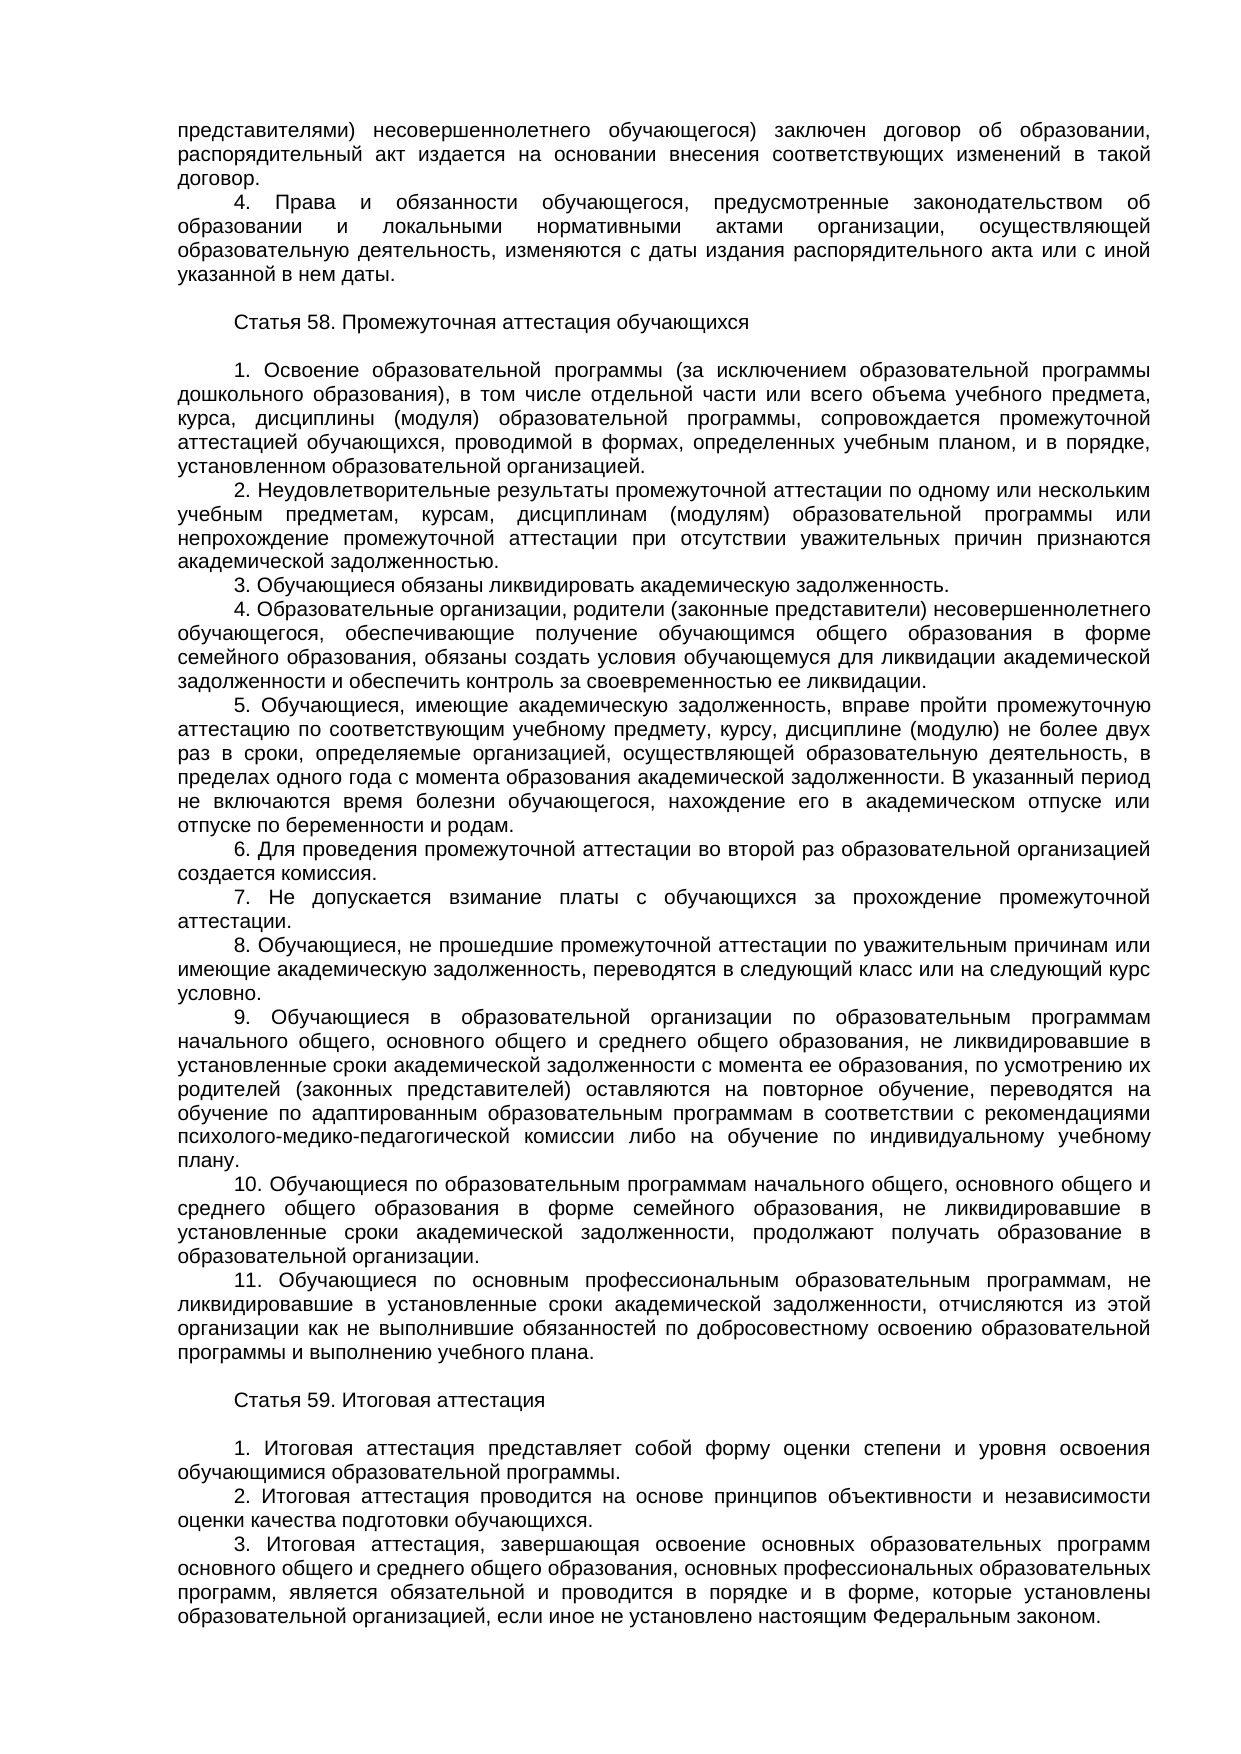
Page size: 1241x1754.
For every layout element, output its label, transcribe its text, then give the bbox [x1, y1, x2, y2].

text 4. Права и обязанности обучающегося, предусмотренные законодательством об образовании и локальными нормативными актами организации, осуществляющей образовательную деятельность, изменяются с даты издания распорядительного акта или с иной указанной в нем даты. [177, 190, 1152, 286]
text Статья 58. Промежуточная аттестация обучающихся [177, 310, 1152, 334]
text 8. Обучающиеся, не прошедшие промежуточной аттестации по уважительным причинам или имеющие академическую задолженность, переводятся в следующий класс или на следующий курс условно. [177, 933, 1152, 1004]
text 9. Обучающиеся в образовательной организации по образовательным программам начального общего, основного общего и среднего общего образования, не ликвидировавшие в установленные сроки академической задолженности с момента ее образования, по усмотрению их родителей (законных представителей) оставляются на повторное обучение, переводятся на обучение по адаптированным образовательным программам в соответствии с рекомендациями психолого-медико-педагогической комиссии либо на обучение по индивидуальному учебному плану. [177, 1004, 1152, 1172]
text 1. Итоговая аттестация представляет собой форму оценки степени и уровня освоения обучающимися образовательной программы. [177, 1436, 1152, 1484]
text 7. Не допускается взимание платы с обучающихся за прохождение промежуточной аттестации. [177, 885, 1152, 933]
text 3. Обучающиеся обязаны ликвидировать академическую задолженность. [177, 573, 1152, 597]
text 3. Итоговая аттестация, завершающая освоение основных образовательных программ основного общего и среднего общего образования, основных профессиональных образовательных программ, является обязательной и проводится в порядке и в форме, которые установлены образовательной организацией, если иное не установлено настоящим Федеральным законом. [177, 1532, 1152, 1627]
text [177, 118, 1152, 190]
text 4. Образовательные организации, родители (законные представители) несовершеннолетнего обучающегося, обеспечивающие получение обучающимся общего образования в форме семейного образования, обязаны создать условия обучающемуся для ликвидации академической задолженности и обеспечить контроль за своевременностью ее ликвидации. [177, 597, 1152, 693]
text 5. Обучающиеся, имеющие академическую задолженность, вправе пройти промежуточную аттестацию по соответствующим учебному предмету, курсу, дисциплине (модулю) не более двух раз в сроки, определяемые организацией, осуществляющей образовательную деятельность, в пределах одного года с момента образования академической задолженности. В указанный период не включаются время болезни обучающегося, нахождение его в академическом отпуске или отпуске по беременности и родам. [177, 693, 1152, 837]
text 2. Неудовлетворительные результаты промежуточной аттестации по одному или нескольким учебным предметам, курсам, дисциплинам (модулям) образовательной программы или непрохождение промежуточной аттестации при отсутствии уважительных причин признаются академической задолженностью. [177, 477, 1152, 573]
text 1. Освоение образовательной программы (за исключением образовательной программы дошкольного образования), в том числе отдельной части или всего объема учебного предмета, курса, дисциплины (модуля) образовательной программы, сопровождается промежуточной аттестацией обучающихся, проводимой в формах, определенных учебным планом, и в порядке, установленном образовательной организацией. [177, 358, 1152, 477]
text 10. Обучающиеся по образовательным программам начального общего, основного общего и среднего общего образования в форме семейного образования, не ликвидировавшие в установленные сроки академической задолженности, продолжают получать образование в образовательной организации. [177, 1172, 1152, 1268]
text 11. Обучающиеся по основным профессиональным образовательным программам, не ликвидировавшие в установленные сроки академической задолженности, отчисляются из этой организации как не выполнившие обязанностей по добросовестному освоению образовательной программы и выполнению учебного плана. [177, 1268, 1152, 1364]
text 2. Итоговая аттестация проводится на основе принципов объективности и независимости оценки качества подготовки обучающихся. [177, 1484, 1152, 1532]
text Статья 59. Итоговая аттестация [177, 1388, 1152, 1412]
text 6. Для проведения промежуточной аттестации во второй раз образовательной организацией создается комиссия. [177, 837, 1152, 885]
